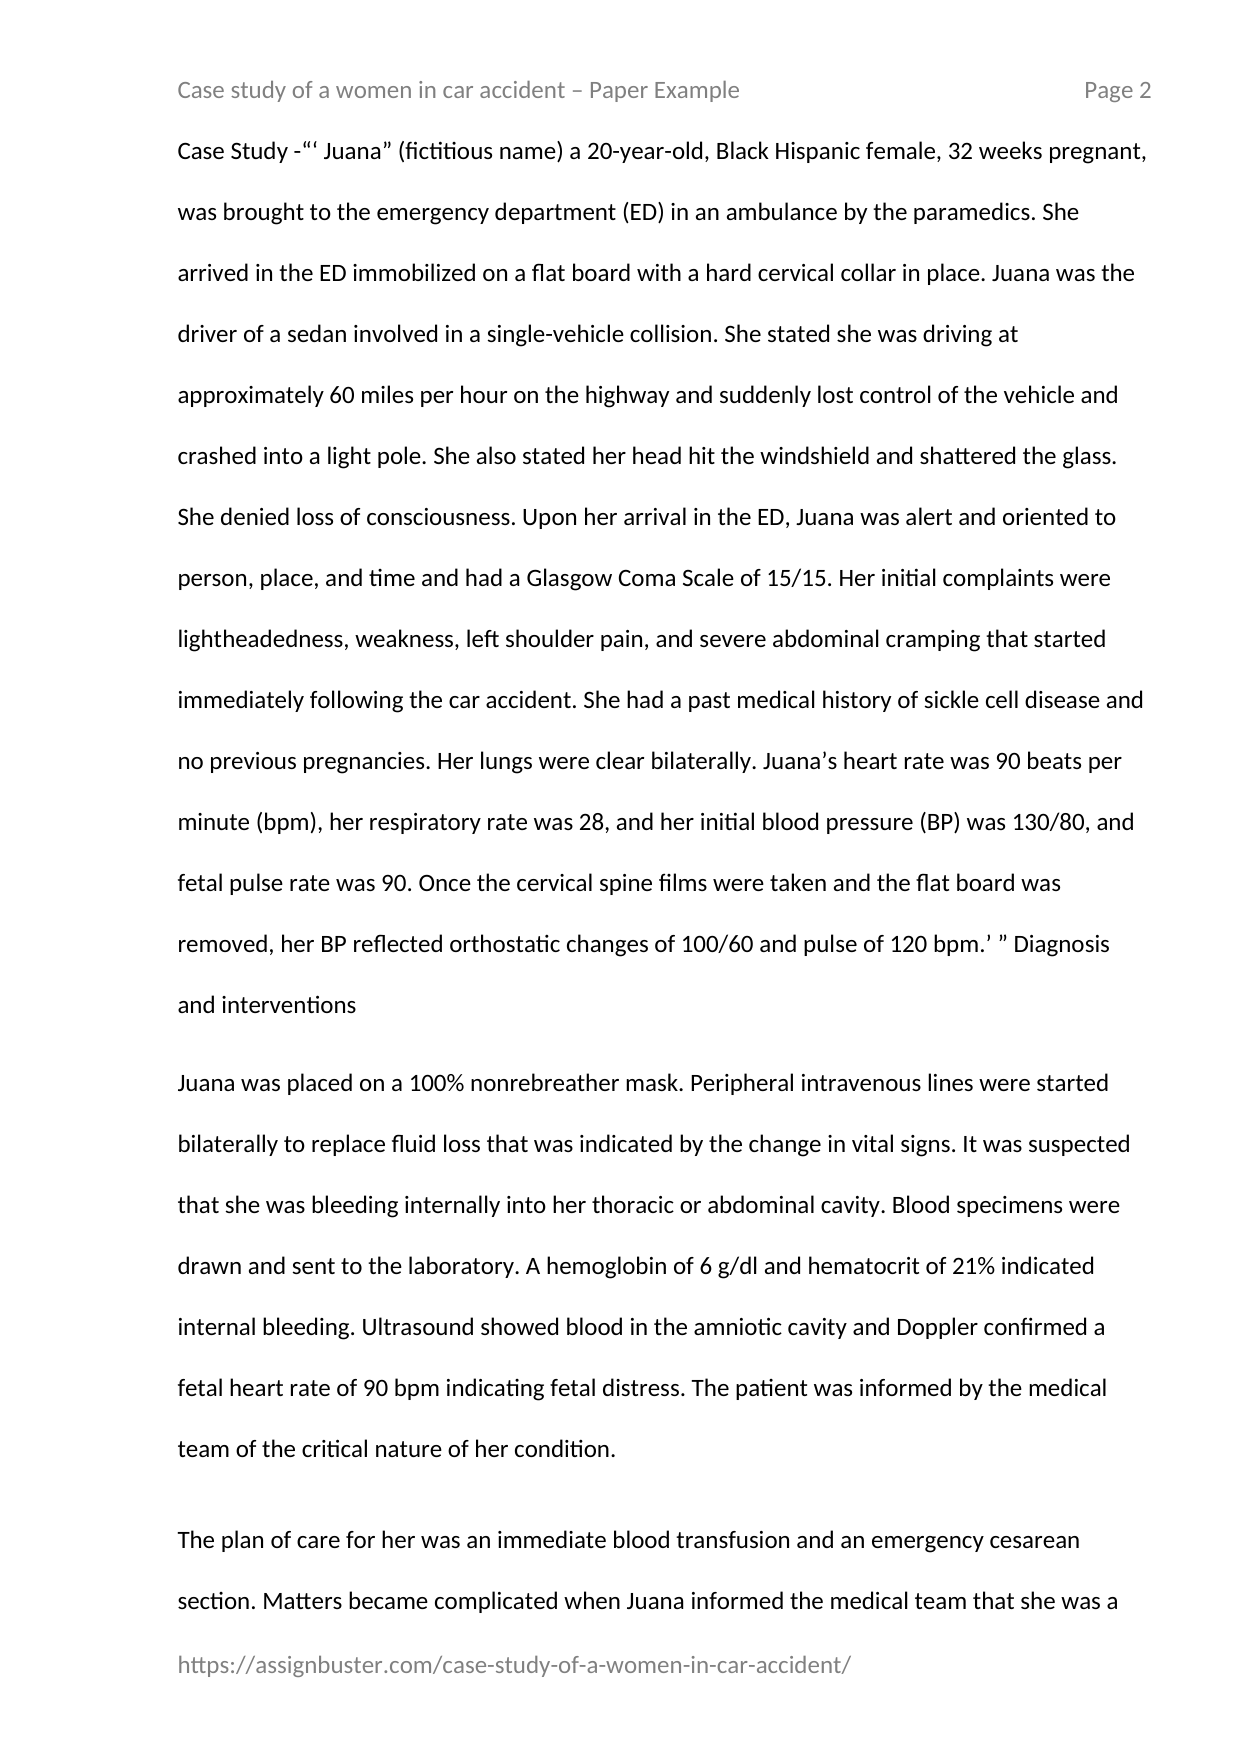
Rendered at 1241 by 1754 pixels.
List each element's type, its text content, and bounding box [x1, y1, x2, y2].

text Juana was placed on a 100% nonrebreather mask. Peripheral intravenous lines were started bilaterally to replace fluid loss that was indicated by the change in vital signs. It was suspected that she was bleeding internally into her thoracic or abdominal cavity. Blood specimens were drawn and sent to the laboratory. A hemoglobin of 6 g/dl and hematocrit of 21% indicated internal bleeding. Ultrasound showed blood in the amniotic cavity and Doppler confirmed a fetal heart rate of 90 bpm indicating fetal distress. The patient was informed by the medical team of the critical nature of her condition. [177, 1067, 1152, 1464]
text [177, 1524, 1152, 1615]
text Case Study -“‘ Juana” (fictitious name) a 20-year-old, Black Hispanic female, 32 weeks pregnant, was brought to the emergency department (ED) in an ambulance by the paramedics. She arrived in the ED immobilized on a flat board with a hard cervical collar in place. Juana was the driver of a sedan involved in a single-vehicle collision. She stated she was driving at approximately 60 miles per hour on the highway and suddenly lost control of the vehicle and crashed into a light pole. She also stated her head hit the windshield and shattered the glass. She denied loss of consciousness. Upon her arrival in the ED, Juana was alert and oriented to person, place, and time and had a Glasgow Coma Scale of 15/15. Her initial complaints were lightheadedness, weakness, left shoulder pain, and severe abdominal cramping that started immediately following the car accident. She had a past medical history of sickle cell disease and no previous pregnancies. Her lungs were clear bilaterally. Juana’s heart rate was 90 beats per minute (bpm), her respiratory rate was 28, and her initial blood pressure (BP) was 130/80, and fetal pulse rate was 90. Once the cervical spine films were taken and the flat board was removed, her BP reflected orthostatic changes of 100/60 and pulse of 120 bpm.’ ” Diagnosis and interventions [177, 135, 1152, 1020]
